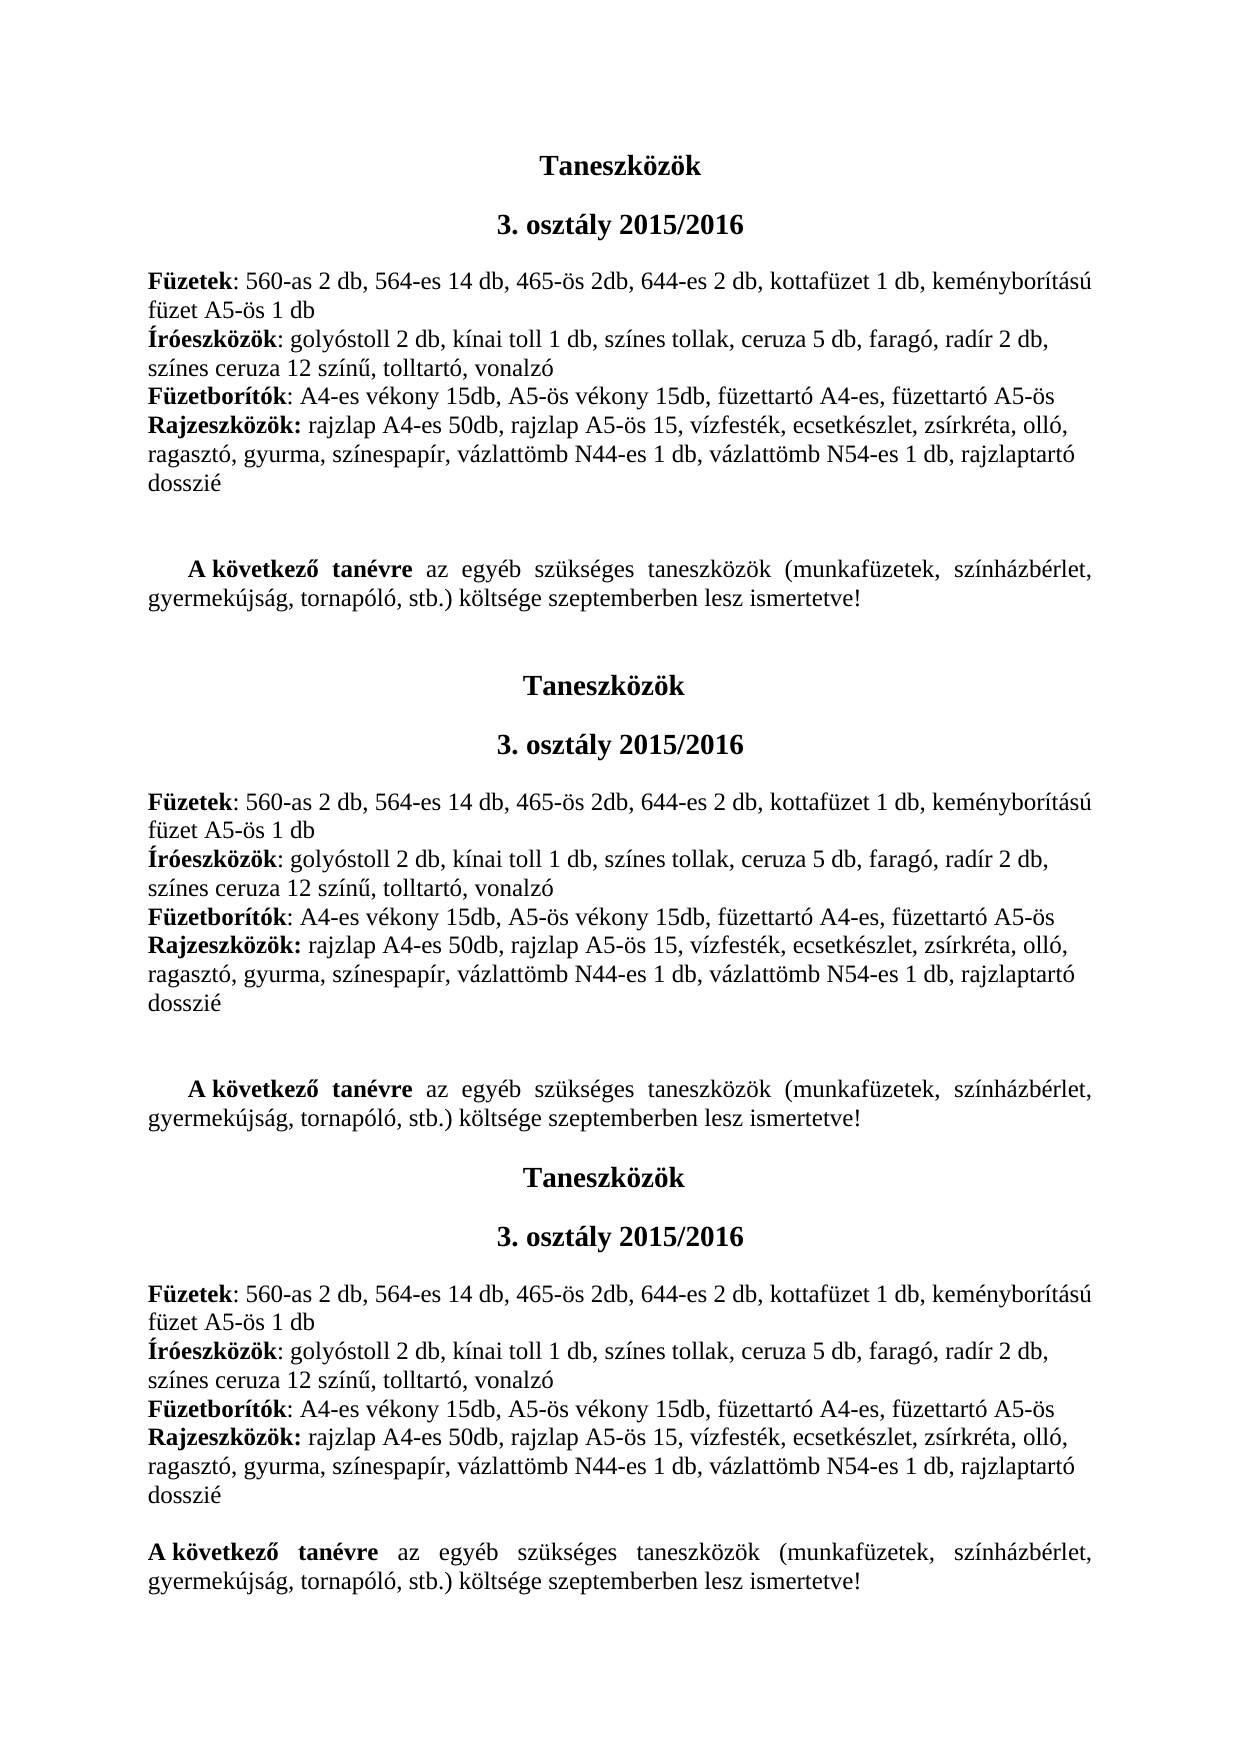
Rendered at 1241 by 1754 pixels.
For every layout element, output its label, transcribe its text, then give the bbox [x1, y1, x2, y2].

text A következő tanévre az egyéb szükséges taneszközök (munkafüzetek, színházbérlet, gyermekújság, tornapóló, stb.) költsége szeptemberben lesz ismertetve! [148, 1537, 1093, 1595]
text 3. osztály 2015/2016 [148, 1219, 1093, 1253]
text Füzetek: 560-as 2 db, 564-es 14 db, 465-ös 2db, 644-es 2 db, kottafüzet 1 db, keményborítású füzet A5-ös 1 db [148, 1279, 1093, 1336]
text Íróeszközök: golyóstoll 2 db, kínai toll 1 db, színes tollak, ceruza 5 db, faragó, radír 2 db, színes ceruza 12 színű, tolltartó, vonalzó [148, 844, 1093, 902]
text Füzetborítók: A4-es vékony 15db, A5-ös vékony 15db, füzettartó A4-es, füzettartó A5-ös [148, 902, 1093, 931]
text Rajzeszközök: rajzlap A4-es 50db, rajzlap A5-ös 15, vízfesték, ecsetkészlet, zsírkréta, olló, ragasztó, gyurma, színespapír, vázlattömb N44-es 1 db, vázlattömb N54-es 1 db, rajzlaptartó dosszié [148, 931, 1093, 1017]
text Taneszközök [148, 148, 1093, 181]
text Füzetborítók: A4-es vékony 15db, A5-ös vékony 15db, füzettartó A4-es, füzettartó A5-ös [148, 381, 1093, 410]
text Füzetek: 560-as 2 db, 564-es 14 db, 465-ös 2db, 644-es 2 db, kottafüzet 1 db, keményborítású füzet A5-ös 1 db [148, 266, 1093, 324]
text 3. osztály 2015/2016 [148, 727, 1093, 761]
text Rajzeszközök: rajzlap A4-es 50db, rajzlap A5-ös 15, vízfesték, ecsetkészlet, zsírkréta, olló, ragasztó, gyurma, színespapír, vázlattömb N44-es 1 db, vázlattömb N54-es 1 db, rajzlaptartó dosszié [148, 410, 1093, 496]
text Taneszközök [148, 1160, 1093, 1193]
text 3. osztály 2015/2016 [148, 207, 1093, 241]
text A következő tanévre az egyéb szükséges taneszközök (munkafüzetek, színházbérlet, gyermekújság, tornapóló, stb.) költsége szeptemberben lesz ismertetve! [148, 1074, 1093, 1132]
text Rajzeszközök: rajzlap A4-es 50db, rajzlap A5-ös 15, vízfesték, ecsetkészlet, zsírkréta, olló, ragasztó, gyurma, színespapír, vázlattömb N44-es 1 db, vázlattömb N54-es 1 db, rajzlaptartó dosszié [148, 1422, 1093, 1509]
text Íróeszközök: golyóstoll 2 db, kínai toll 1 db, színes tollak, ceruza 5 db, faragó, radír 2 db, színes ceruza 12 színű, tolltartó, vonalzó [148, 324, 1093, 381]
text Íróeszközök: golyóstoll 2 db, kínai toll 1 db, színes tollak, ceruza 5 db, faragó, radír 2 db, színes ceruza 12 színű, tolltartó, vonalzó [148, 1336, 1093, 1394]
text A következő tanévre az egyéb szükséges taneszközök (munkafüzetek, színházbérlet, gyermekújság, tornapóló, stb.) költsége szeptemberben lesz ismertetve! [148, 554, 1093, 611]
text Taneszközök [148, 668, 1093, 702]
text Füzetek: 560-as 2 db, 564-es 14 db, 465-ös 2db, 644-es 2 db, kottafüzet 1 db, keményborítású füzet A5-ös 1 db [148, 787, 1093, 844]
text Füzetborítók: A4-es vékony 15db, A5-ös vékony 15db, füzettartó A4-es, füzettartó A5-ös [148, 1394, 1093, 1422]
